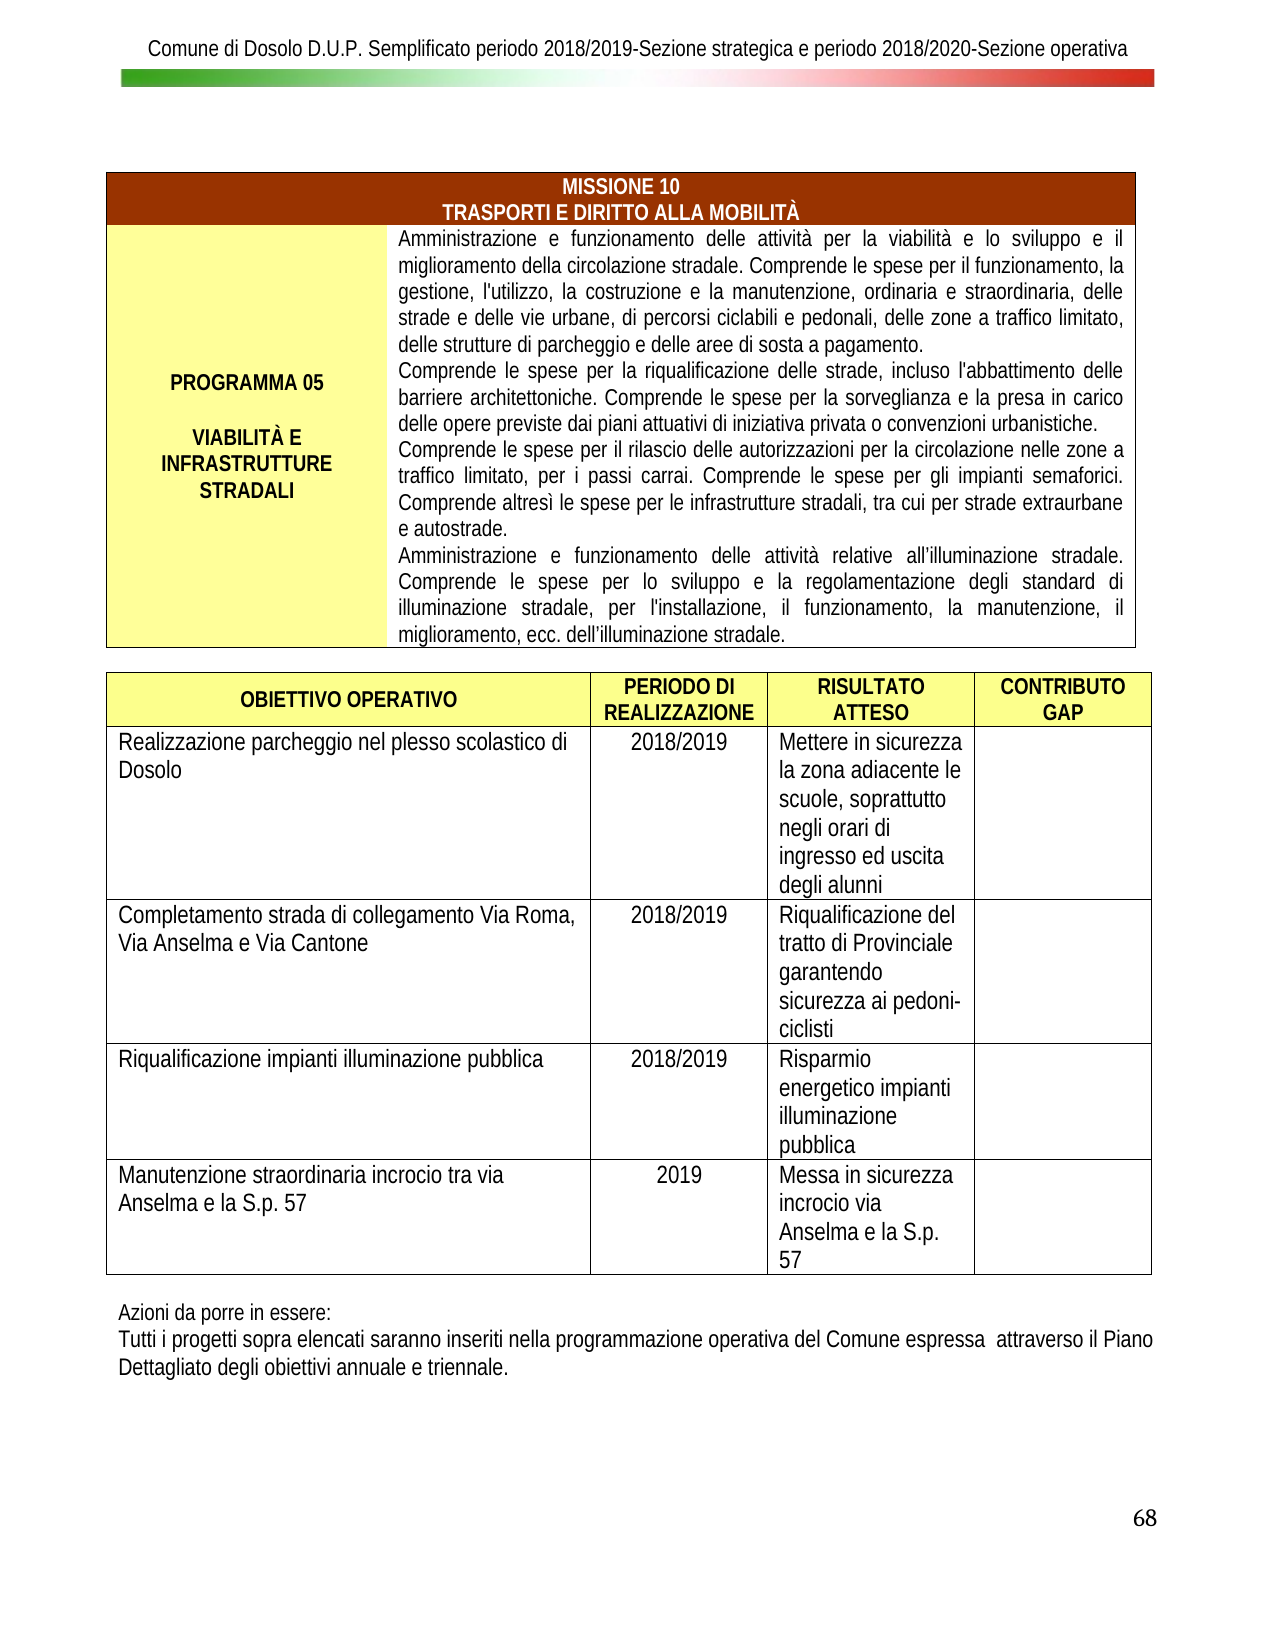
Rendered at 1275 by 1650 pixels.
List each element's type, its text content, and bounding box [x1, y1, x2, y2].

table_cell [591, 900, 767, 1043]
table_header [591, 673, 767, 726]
picture [120, 69, 1155, 87]
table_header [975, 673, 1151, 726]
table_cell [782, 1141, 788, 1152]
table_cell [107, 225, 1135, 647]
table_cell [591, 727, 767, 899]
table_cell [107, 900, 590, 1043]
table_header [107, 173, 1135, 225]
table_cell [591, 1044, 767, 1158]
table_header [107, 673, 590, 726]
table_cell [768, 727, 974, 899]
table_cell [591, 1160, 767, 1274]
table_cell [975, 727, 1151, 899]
text Tutti i progetti sopra elencati saranno inseriti nella programmazione operativa del Comune espressa attraverso il Piano Dettagliato degli obiettivi annuale e triennale. [118, 1326, 1157, 1381]
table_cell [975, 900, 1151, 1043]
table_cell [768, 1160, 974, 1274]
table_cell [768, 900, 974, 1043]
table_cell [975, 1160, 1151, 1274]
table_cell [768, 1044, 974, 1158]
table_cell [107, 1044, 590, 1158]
text Azioni da porre in essere: [118, 1299, 1157, 1326]
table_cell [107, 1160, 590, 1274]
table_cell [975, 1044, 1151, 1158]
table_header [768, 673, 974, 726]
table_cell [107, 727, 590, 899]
